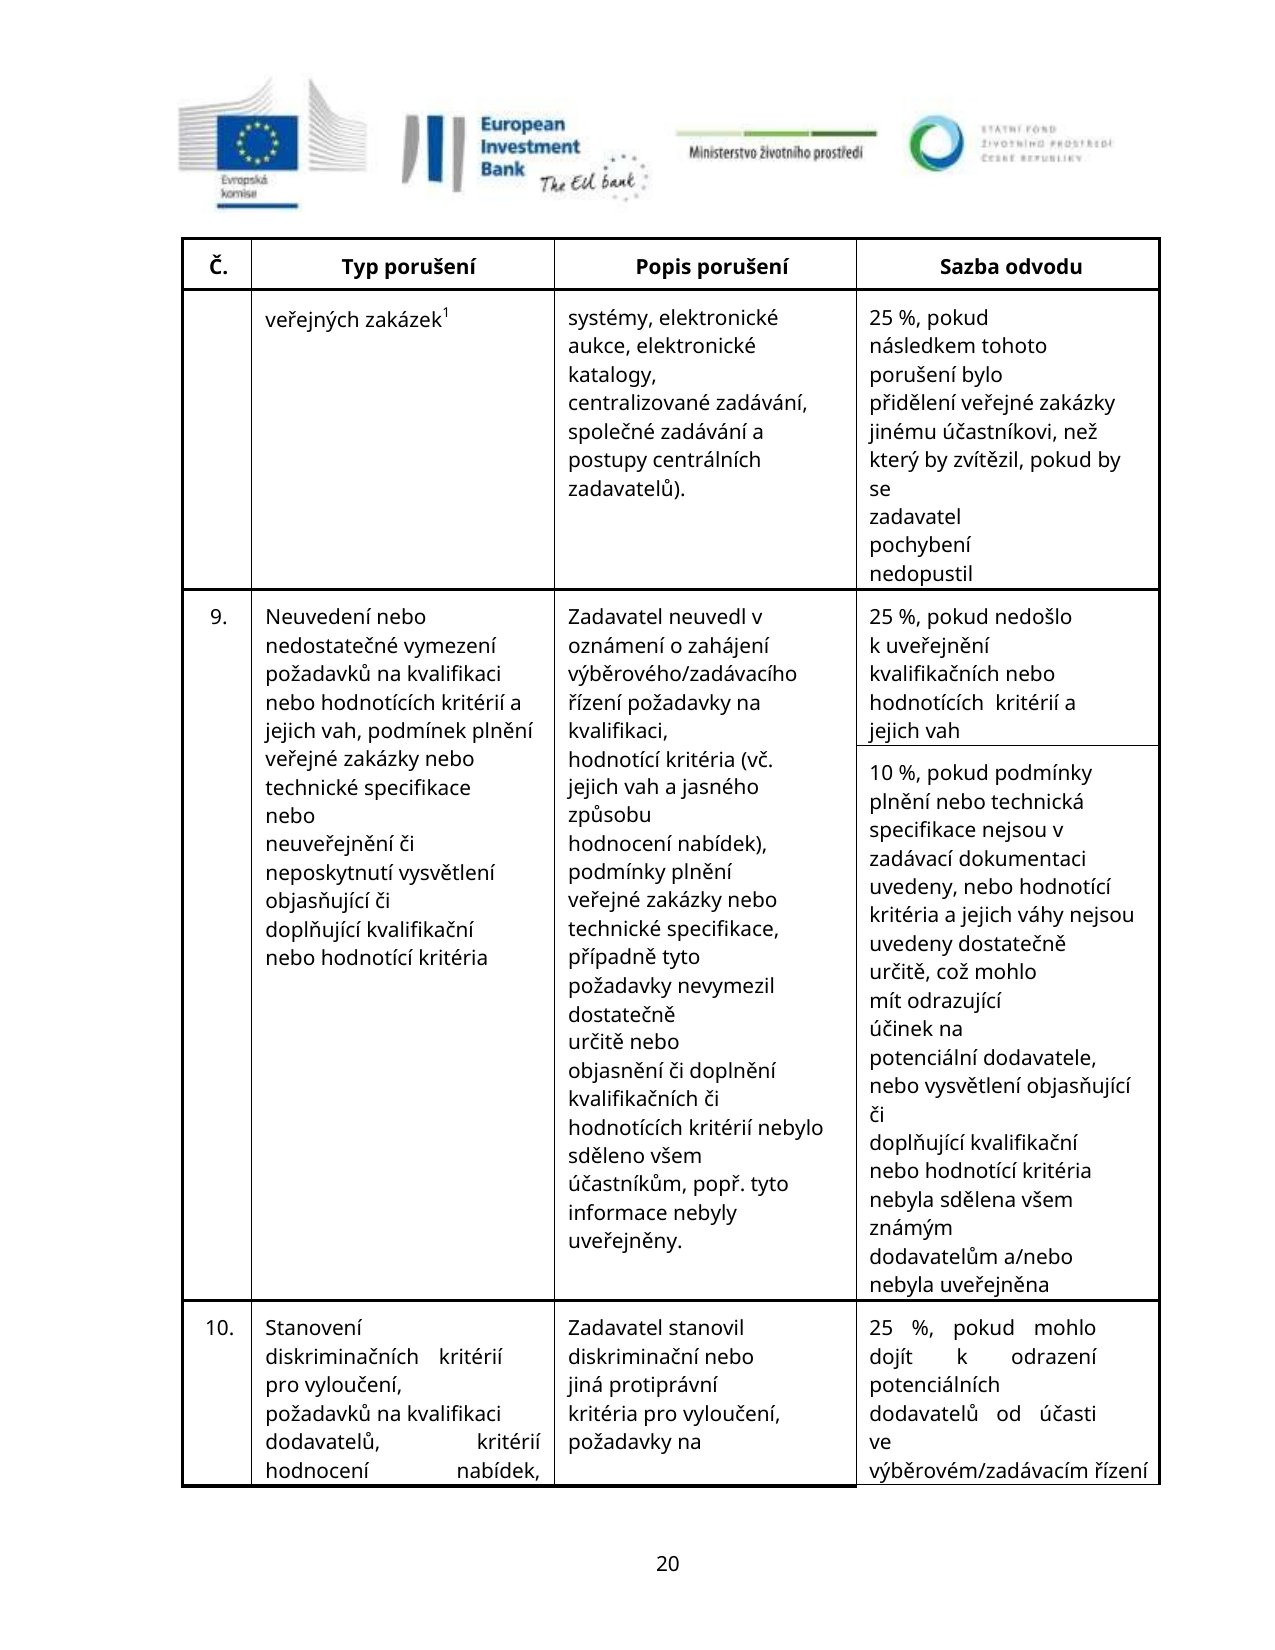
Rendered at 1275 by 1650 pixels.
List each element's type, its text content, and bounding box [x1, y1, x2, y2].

table_cell 10 %, pokud podmínky plnění nebo technická specifikace nejsou v zadávací dokumentaci uvedeny, nebo hodnotící kritéria a jejich váhy nejsou uvedeny dostatečně určitě, což mohlo mít odrazující účinek na potenciální dodavatele, nebo vysvětlení objasňující či doplňující kvalifikační nebo hodnotící kritéria nebyla sdělena všem známým dodavatelům a/nebo nebyla uveřejněna [857, 746, 1158, 1299]
table_cell 9. [184, 591, 251, 1299]
table_cell 25 %, pokud nedošlo k uveřejnění kvalifikačních nebo hodnotících kritérií a jejich vah [857, 591, 1158, 744]
table_cell 25 %, pokud následkem tohoto porušení bylo přidělení veřejné zakázky jinému účastníkovi, než který by zvítězil, pokud by se zadavatel pochybení nedopustil [857, 291, 1158, 587]
table_header Č. [184, 240, 251, 288]
table_cell 25 %, pokud mohlo dojít k odrazení potenciálních dodavatelů od účasti ve výběrovém/zadávacím řízení [857, 1302, 1158, 1484]
table_cell 10. [184, 1302, 251, 1484]
table_cell Zadavatel neuvedl v oznámení o zahájení výběrového/zadávacího řízení požadavky na kvalifikaci, hodnotící kritéria (vč. jejich vah a jasného způsobu hodnocení nabídek), podmínky plnění veřejné zakázky nebo technické specifikace, případně tyto požadavky nevymezil dostatečně určitě nebo objasnění či doplnění kvalifikačních či hodnotících kritérií nebylo sděleno všem účastníkům, popř. tyto informace nebyly uveřejněny. [555, 591, 856, 1299]
table_cell veřejných zakázek1 [252, 291, 554, 587]
picture [177, 73, 1115, 213]
table_header Sazba odvodu [857, 240, 1158, 288]
table_cell [184, 291, 251, 587]
table_cell systémy, elektronické aukce, elektronické katalogy, centralizované zadávání, společné zadávání a postupy centrálních zadavatelů). [555, 291, 856, 587]
table_header Typ porušení [252, 240, 554, 288]
table_cell Neuvedení nebo nedostatečné vymezení požadavků na kvalifikaci nebo hodnotících kritérií a jejich vah, podmínek plnění veřejné zakázky nebo technické specifikace nebo neuveřejnění či neposkytnutí vysvětlení objasňující či doplňující kvalifikační nebo hodnotící kritéria [252, 591, 554, 1299]
table_header Popis porušení [555, 240, 856, 288]
